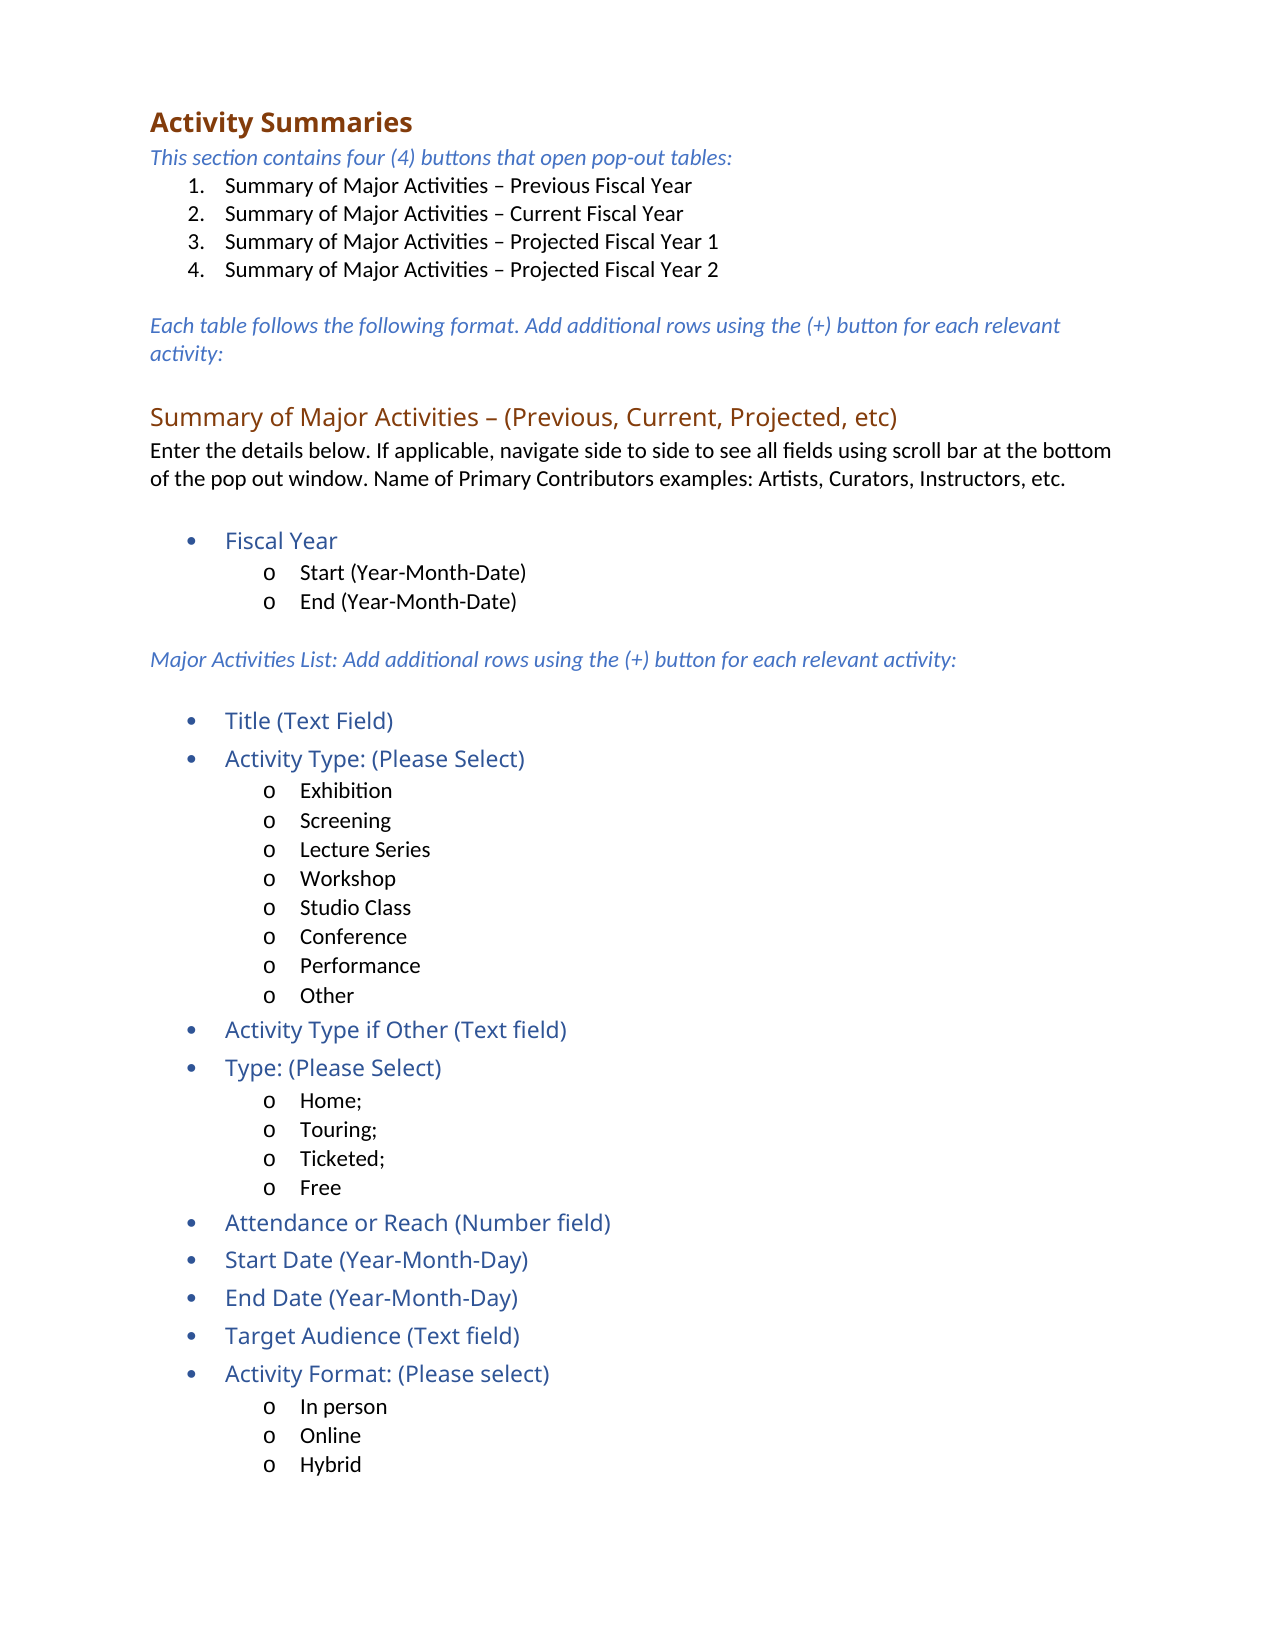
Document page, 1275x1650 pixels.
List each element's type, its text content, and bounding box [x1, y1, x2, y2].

subtitle Attendance or Reach (Number field) [187, 1207, 1125, 1238]
list End (Year-Month-Date) [262, 587, 1125, 617]
subtitle End Date (Year-Month-Day) [187, 1282, 1125, 1314]
subtitle Summary of Major Activities – (Previous, Current, Projected, etc) [150, 399, 1125, 434]
text This section contains four (4) buttons that open pop-out tables: [150, 143, 1125, 171]
text Enter the details below. If applicable, navigate side to side to see all fields using scroll bar at the bottom of the pop out window. Name of Primary Contributors examples: Artists, Curators, Instructors, etc. [150, 436, 1125, 492]
subtitle Type: (Please Select) [187, 1052, 1125, 1083]
text Major Activities List: Add additional rows using the (+) button for each relevant activity: [150, 645, 1125, 673]
subtitle Start Date (Year-Month-Day) [187, 1244, 1125, 1276]
subtitle Title (Text Field) [187, 705, 1125, 736]
list Lecture Series [262, 835, 1125, 864]
list Start (Year-Month-Date) [262, 558, 1125, 587]
list Summary of Major Activities – Projected Fiscal Year 2 [187, 255, 1125, 283]
list Touring; [262, 1115, 1125, 1144]
text Each table follows the following format. Add additional rows using the (+) button for each relevant activity: [150, 311, 1125, 367]
subtitle Activity Type if Other (Text field) [187, 1014, 1125, 1045]
list Summary of Major Activities – Current Fiscal Year [187, 199, 1125, 227]
list Summary of Major Activities – Previous Fiscal Year [187, 171, 1125, 199]
list Studio Class [262, 893, 1125, 922]
subtitle Activity Type: (Please Select) [187, 743, 1125, 774]
subtitle Activity Summaries [150, 103, 1125, 140]
list Summary of Major Activities – Projected Fiscal Year 1 [187, 227, 1125, 255]
list Screening [262, 806, 1125, 835]
list Home; [262, 1086, 1125, 1115]
list Exhibition [262, 777, 1125, 806]
subtitle Fiscal Year [187, 524, 1125, 556]
list Online [262, 1421, 1125, 1450]
list Free [262, 1173, 1125, 1202]
list Performance [262, 952, 1125, 981]
list Conference [262, 922, 1125, 952]
list In person [262, 1392, 1125, 1421]
list Hybrid [262, 1450, 1125, 1479]
list Ticketed; [262, 1144, 1125, 1173]
list Other [262, 981, 1125, 1010]
subtitle Target Audience (Text field) [187, 1320, 1125, 1352]
list Workshop [262, 864, 1125, 893]
subtitle Activity Format: (Please select) [187, 1358, 1125, 1389]
